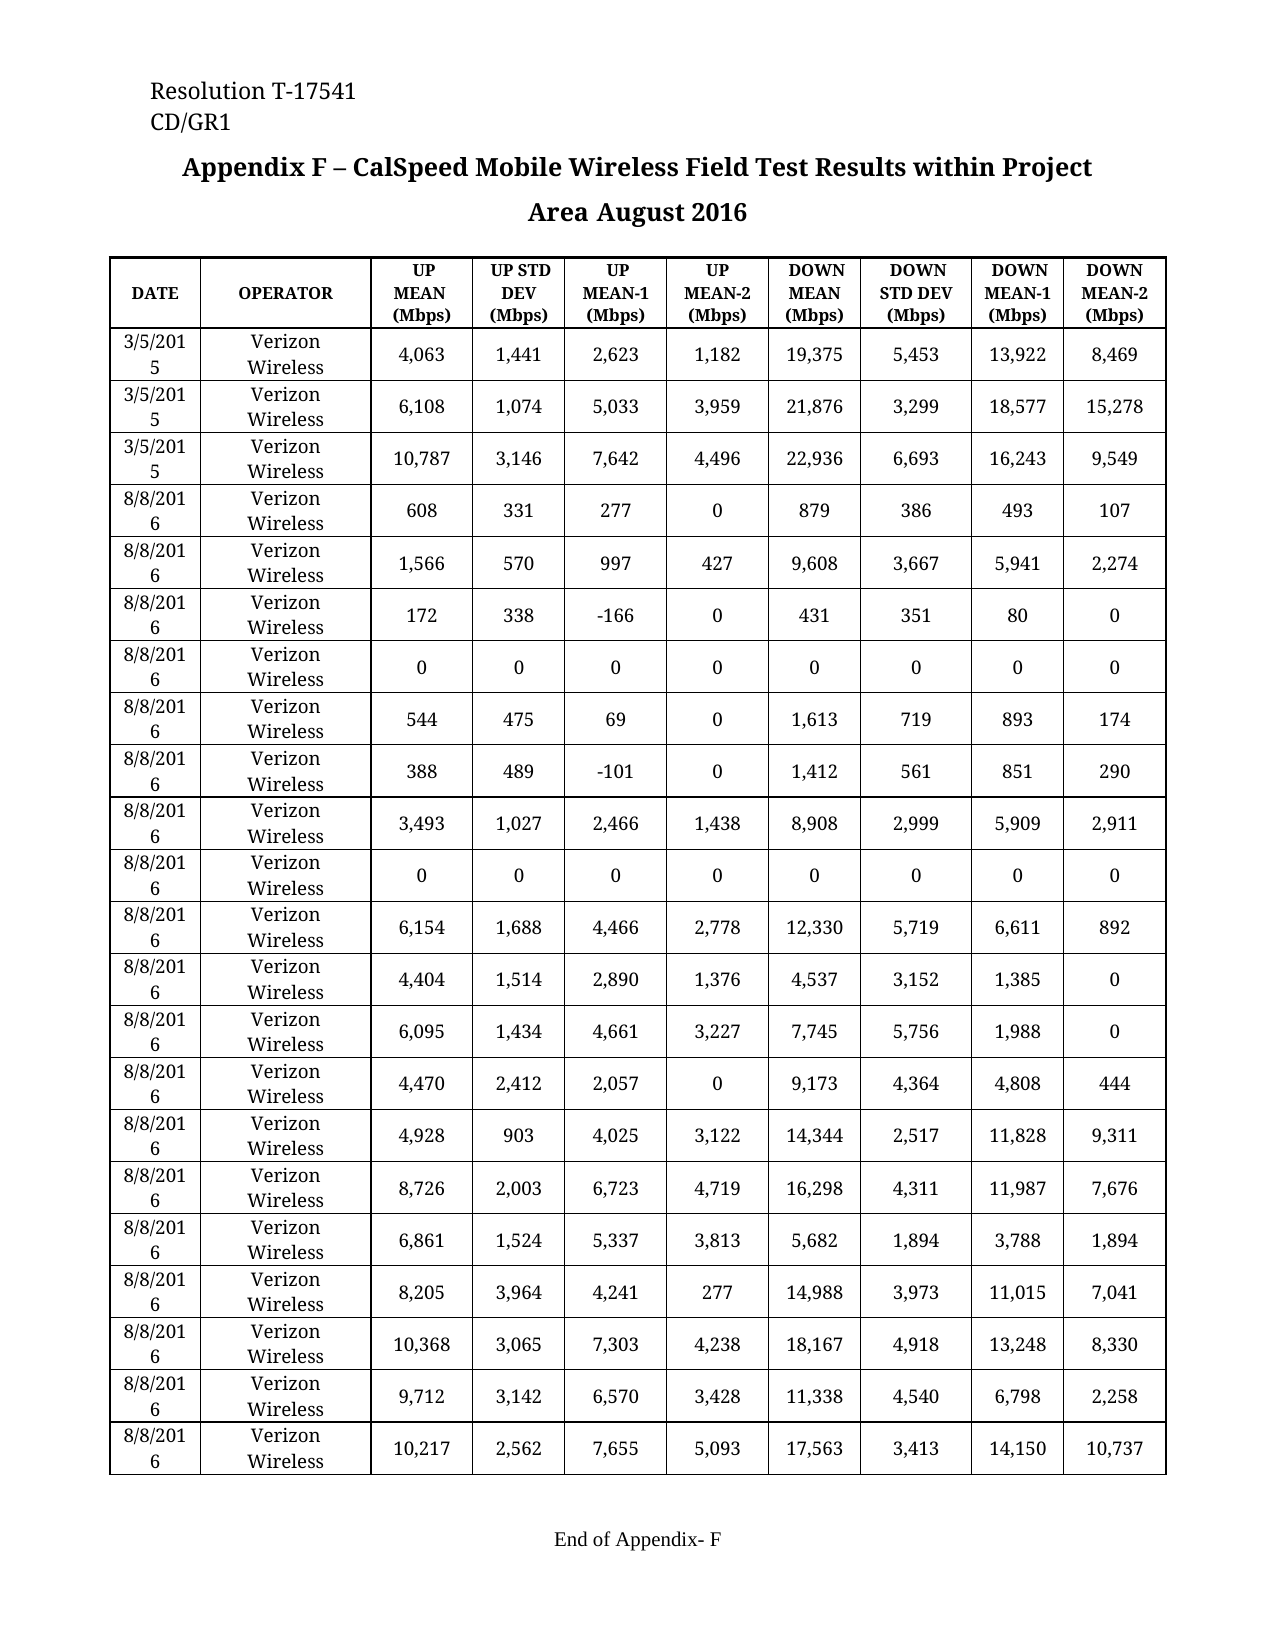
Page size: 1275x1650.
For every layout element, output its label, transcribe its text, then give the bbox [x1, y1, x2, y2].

table_cell 997 [565, 537, 666, 588]
table_cell 427 [667, 537, 768, 588]
table_cell 0 [473, 850, 564, 901]
table_cell Verizon Wireless [201, 693, 370, 744]
table_cell 3,667 [861, 537, 971, 588]
table_cell 69 [565, 693, 666, 744]
table_cell 14,988 [769, 1266, 860, 1317]
table_cell Verizon Wireless [201, 902, 370, 953]
table_cell 0 [565, 641, 666, 692]
table_cell 6,095 [372, 1006, 472, 1057]
table_cell 174 [1064, 693, 1165, 744]
table_cell 3,959 [667, 381, 768, 432]
table_cell 6,693 [861, 433, 971, 484]
table_header DOWN STD DEV (Mbps) [861, 259, 971, 327]
table_cell Verizon Wireless [201, 381, 370, 432]
table_cell 0 [861, 641, 971, 692]
table_cell 3,964 [473, 1266, 564, 1317]
table_cell 719 [861, 693, 971, 744]
table_cell 277 [565, 485, 666, 536]
table_cell 9,311 [1064, 1110, 1165, 1161]
table_cell 4,311 [861, 1162, 971, 1213]
table_cell 0 [667, 589, 768, 640]
table_cell 3,788 [972, 1214, 1063, 1265]
table_header DOWN MEAN-1 (Mbps) [972, 259, 1063, 327]
table_cell 6,570 [565, 1370, 666, 1421]
table_cell 2,274 [1064, 537, 1165, 588]
table_cell 1,524 [473, 1214, 564, 1265]
table_header UP MEAN (Mbps) [372, 259, 472, 327]
table_header DOWN MEAN (Mbps) [769, 259, 860, 327]
table_cell 4,918 [861, 1318, 971, 1369]
table_cell 1,182 [667, 329, 768, 380]
table_cell 2,003 [473, 1162, 564, 1213]
table_cell 11,987 [972, 1162, 1063, 1213]
table_cell 8,469 [1064, 329, 1165, 380]
table_cell 3,142 [473, 1370, 564, 1421]
table_cell 9,608 [769, 537, 860, 588]
table_cell 0 [769, 641, 860, 692]
table_cell 7,745 [769, 1006, 860, 1057]
table_cell Verizon Wireless [201, 1162, 370, 1213]
table_cell 10,368 [372, 1318, 472, 1369]
table_cell -166 [565, 589, 666, 640]
table_cell 1,688 [473, 902, 564, 953]
table_cell Verizon Wireless [201, 1214, 370, 1265]
table_cell 608 [372, 485, 472, 536]
table_cell 11,338 [769, 1370, 860, 1421]
table_cell 3,122 [667, 1110, 768, 1161]
table_cell 10,737 [1064, 1423, 1165, 1473]
table_cell 0 [972, 641, 1063, 692]
table_cell 6,861 [372, 1214, 472, 1265]
table_cell 4,238 [667, 1318, 768, 1369]
table_cell 3,493 [372, 798, 472, 848]
table_cell Verizon Wireless [201, 1423, 370, 1473]
table_cell 8/8/2016 [111, 1370, 200, 1421]
table_cell -101 [565, 745, 666, 796]
table_cell 388 [372, 745, 472, 796]
table_cell 2,258 [1064, 1370, 1165, 1421]
table_cell 15,278 [1064, 381, 1165, 432]
table_cell 3,227 [667, 1006, 768, 1057]
table_cell 489 [473, 745, 564, 796]
table_cell 14,150 [972, 1423, 1063, 1473]
table_cell 5,909 [972, 798, 1063, 848]
table_cell 3,413 [861, 1423, 971, 1473]
table_cell 3,299 [861, 381, 971, 432]
table_cell 10,217 [372, 1423, 472, 1473]
table_cell Verizon Wireless [201, 433, 370, 484]
table_cell 2,911 [1064, 798, 1165, 848]
table_cell 893 [972, 693, 1063, 744]
table_cell 107 [1064, 485, 1165, 536]
table_cell 0 [972, 850, 1063, 901]
table_cell 3,428 [667, 1370, 768, 1421]
table_cell 6,723 [565, 1162, 666, 1213]
table_cell 1,514 [473, 954, 564, 1005]
table_header DOWN MEAN-2 (Mbps) [1064, 259, 1165, 327]
table_cell 8/8/2016 [111, 1266, 200, 1317]
table_cell 4,719 [667, 1162, 768, 1213]
table_cell 1,894 [1064, 1214, 1165, 1265]
table_cell 8/8/2016 [111, 745, 200, 796]
table_cell 3,146 [473, 433, 564, 484]
table_cell 80 [972, 589, 1063, 640]
table_cell 475 [473, 693, 564, 744]
table_cell 8/8/2016 [111, 537, 200, 588]
text Appendix F – CalSpeed Mobile Wireless Field Test Results within Project Area August 2016 [150, 150, 1125, 230]
table_cell Verizon Wireless [201, 1006, 370, 1057]
table_cell 0 [473, 641, 564, 692]
table_cell 386 [861, 485, 971, 536]
table_cell 8/8/2016 [111, 589, 200, 640]
table_cell 12,330 [769, 902, 860, 953]
table_cell 1,894 [861, 1214, 971, 1265]
table_cell 1,412 [769, 745, 860, 796]
table_cell 11,015 [972, 1266, 1063, 1317]
table_cell Verizon Wireless [201, 1266, 370, 1317]
table_cell 0 [372, 850, 472, 901]
table_cell 3,973 [861, 1266, 971, 1317]
table_cell 544 [372, 693, 472, 744]
table_cell 561 [861, 745, 971, 796]
table_cell 1,074 [473, 381, 564, 432]
table_cell 2,890 [565, 954, 666, 1005]
table_cell 493 [972, 485, 1063, 536]
table_cell 4,537 [769, 954, 860, 1005]
table_cell 1,613 [769, 693, 860, 744]
table_cell 8/8/2016 [111, 1214, 200, 1265]
table_cell 1,988 [972, 1006, 1063, 1057]
table_cell 4,063 [372, 329, 472, 380]
table_cell 1,385 [972, 954, 1063, 1005]
table_cell 9,549 [1064, 433, 1165, 484]
table_cell 8,908 [769, 798, 860, 848]
table_cell 3,152 [861, 954, 971, 1005]
table_cell 4,404 [372, 954, 472, 1005]
table_cell 4,470 [372, 1058, 472, 1109]
table_cell 4,540 [861, 1370, 971, 1421]
table_cell 1,376 [667, 954, 768, 1005]
table_cell 5,337 [565, 1214, 666, 1265]
table_cell 4,496 [667, 433, 768, 484]
table_cell 7,041 [1064, 1266, 1165, 1317]
table_cell Verizon Wireless [201, 745, 370, 796]
table_cell 3/5/2015 [111, 329, 200, 380]
table_cell 2,466 [565, 798, 666, 848]
table_cell 2,057 [565, 1058, 666, 1109]
table_cell 570 [473, 537, 564, 588]
table_cell 4,808 [972, 1058, 1063, 1109]
table_cell 277 [667, 1266, 768, 1317]
table_cell 8/8/2016 [111, 693, 200, 744]
table_cell 3,065 [473, 1318, 564, 1369]
table_cell 8,205 [372, 1266, 472, 1317]
table_cell 16,298 [769, 1162, 860, 1213]
table_cell 8/8/2016 [111, 798, 200, 848]
table_cell Verizon Wireless [201, 641, 370, 692]
table_cell 7,655 [565, 1423, 666, 1473]
table_cell 6,798 [972, 1370, 1063, 1421]
table_cell 1,566 [372, 537, 472, 588]
table_cell 0 [372, 641, 472, 692]
table_cell 0 [1064, 850, 1165, 901]
table_cell Verizon Wireless [201, 589, 370, 640]
table_cell 0 [667, 693, 768, 744]
table_cell 892 [1064, 902, 1165, 953]
table_cell 1,027 [473, 798, 564, 848]
table_cell 2,412 [473, 1058, 564, 1109]
table_cell Verizon Wireless [201, 1318, 370, 1369]
table_cell 5,033 [565, 381, 666, 432]
table_cell 0 [667, 850, 768, 901]
table_cell 4,466 [565, 902, 666, 953]
table_cell 0 [667, 485, 768, 536]
table_cell Verizon Wireless [201, 537, 370, 588]
table_header DATE [111, 259, 200, 327]
table_cell Verizon Wireless [201, 798, 370, 848]
table_cell 2,517 [861, 1110, 971, 1161]
table_cell 4,364 [861, 1058, 971, 1109]
table_cell Verizon Wireless [201, 1110, 370, 1161]
table_cell 18,577 [972, 381, 1063, 432]
table_cell 2,999 [861, 798, 971, 848]
table_cell 8/8/2016 [111, 1162, 200, 1213]
table_cell 8/8/2016 [111, 902, 200, 953]
table_cell 8,330 [1064, 1318, 1165, 1369]
table_cell 444 [1064, 1058, 1165, 1109]
table_cell 903 [473, 1110, 564, 1161]
table_cell 431 [769, 589, 860, 640]
table_cell 4,928 [372, 1110, 472, 1161]
table_cell 7,642 [565, 433, 666, 484]
table_cell 2,778 [667, 902, 768, 953]
table_cell Verizon Wireless [201, 485, 370, 536]
table_cell 8,726 [372, 1162, 472, 1213]
table_cell 8/8/2016 [111, 485, 200, 536]
table_cell 1,434 [473, 1006, 564, 1057]
table_header UP STD DEV (Mbps) [473, 259, 564, 327]
table_cell 3/5/2015 [111, 381, 200, 432]
table_cell 351 [861, 589, 971, 640]
table_cell 0 [1064, 954, 1165, 1005]
table_cell 5,453 [861, 329, 971, 380]
table_cell 5,941 [972, 537, 1063, 588]
table_cell 19,375 [769, 329, 860, 380]
table_cell 5,719 [861, 902, 971, 953]
table_cell 8/8/2016 [111, 1058, 200, 1109]
table_cell 8/8/2016 [111, 850, 200, 901]
table_cell 0 [861, 850, 971, 901]
table_cell 14,344 [769, 1110, 860, 1161]
table_cell 17,563 [769, 1423, 860, 1473]
table_cell 16,243 [972, 433, 1063, 484]
table_cell 7,303 [565, 1318, 666, 1369]
table_cell 1,441 [473, 329, 564, 380]
table_cell 4,661 [565, 1006, 666, 1057]
table_cell 5,682 [769, 1214, 860, 1265]
table_cell 8/8/2016 [111, 954, 200, 1005]
table_header UP MEAN-2 (Mbps) [667, 259, 768, 327]
table_cell 2,562 [473, 1423, 564, 1473]
table_cell 0 [565, 850, 666, 901]
table_cell 0 [1064, 641, 1165, 692]
table_cell 8/8/2016 [111, 1423, 200, 1473]
table_cell 0 [667, 1058, 768, 1109]
table_cell 4,241 [565, 1266, 666, 1317]
table_cell 0 [667, 745, 768, 796]
table_cell Verizon Wireless [201, 1058, 370, 1109]
table_cell 5,093 [667, 1423, 768, 1473]
table_cell 6,611 [972, 902, 1063, 953]
table_cell 338 [473, 589, 564, 640]
table_cell 3,813 [667, 1214, 768, 1265]
table_cell 6,154 [372, 902, 472, 953]
table_cell Verizon Wireless [201, 850, 370, 901]
table_cell Verizon Wireless [201, 954, 370, 1005]
table_cell 8/8/2016 [111, 1110, 200, 1161]
table_cell 2,623 [565, 329, 666, 380]
table_cell 0 [1064, 589, 1165, 640]
table_cell 4,025 [565, 1110, 666, 1161]
table_cell 22,936 [769, 433, 860, 484]
table_cell 9,712 [372, 1370, 472, 1421]
table_cell 5,756 [861, 1006, 971, 1057]
table_cell 11,828 [972, 1110, 1063, 1161]
table_cell 18,167 [769, 1318, 860, 1369]
table_cell 0 [769, 850, 860, 901]
table_cell 13,248 [972, 1318, 1063, 1369]
table_cell 0 [1064, 1006, 1165, 1057]
table_cell 8/8/2016 [111, 1006, 200, 1057]
table_cell 0 [667, 641, 768, 692]
table_cell 10,787 [372, 433, 472, 484]
table_cell 879 [769, 485, 860, 536]
table_cell 8/8/2016 [111, 1318, 200, 1369]
table_cell 3/5/2015 [111, 433, 200, 484]
table_cell Verizon Wireless [201, 329, 370, 380]
table_cell 172 [372, 589, 472, 640]
table_header UP MEAN-1 (Mbps) [565, 259, 666, 327]
table_cell 851 [972, 745, 1063, 796]
table_cell 1,438 [667, 798, 768, 848]
table_cell 8/8/2016 [111, 641, 200, 692]
table_cell 6,108 [372, 381, 472, 432]
table_cell 21,876 [769, 381, 860, 432]
table_cell 290 [1064, 745, 1165, 796]
table_cell 331 [473, 485, 564, 536]
table_cell Verizon Wireless [201, 1370, 370, 1421]
table_cell 13,922 [972, 329, 1063, 380]
table_cell 7,676 [1064, 1162, 1165, 1213]
table_cell 9,173 [769, 1058, 860, 1109]
table_header OPERATOR [201, 259, 370, 327]
